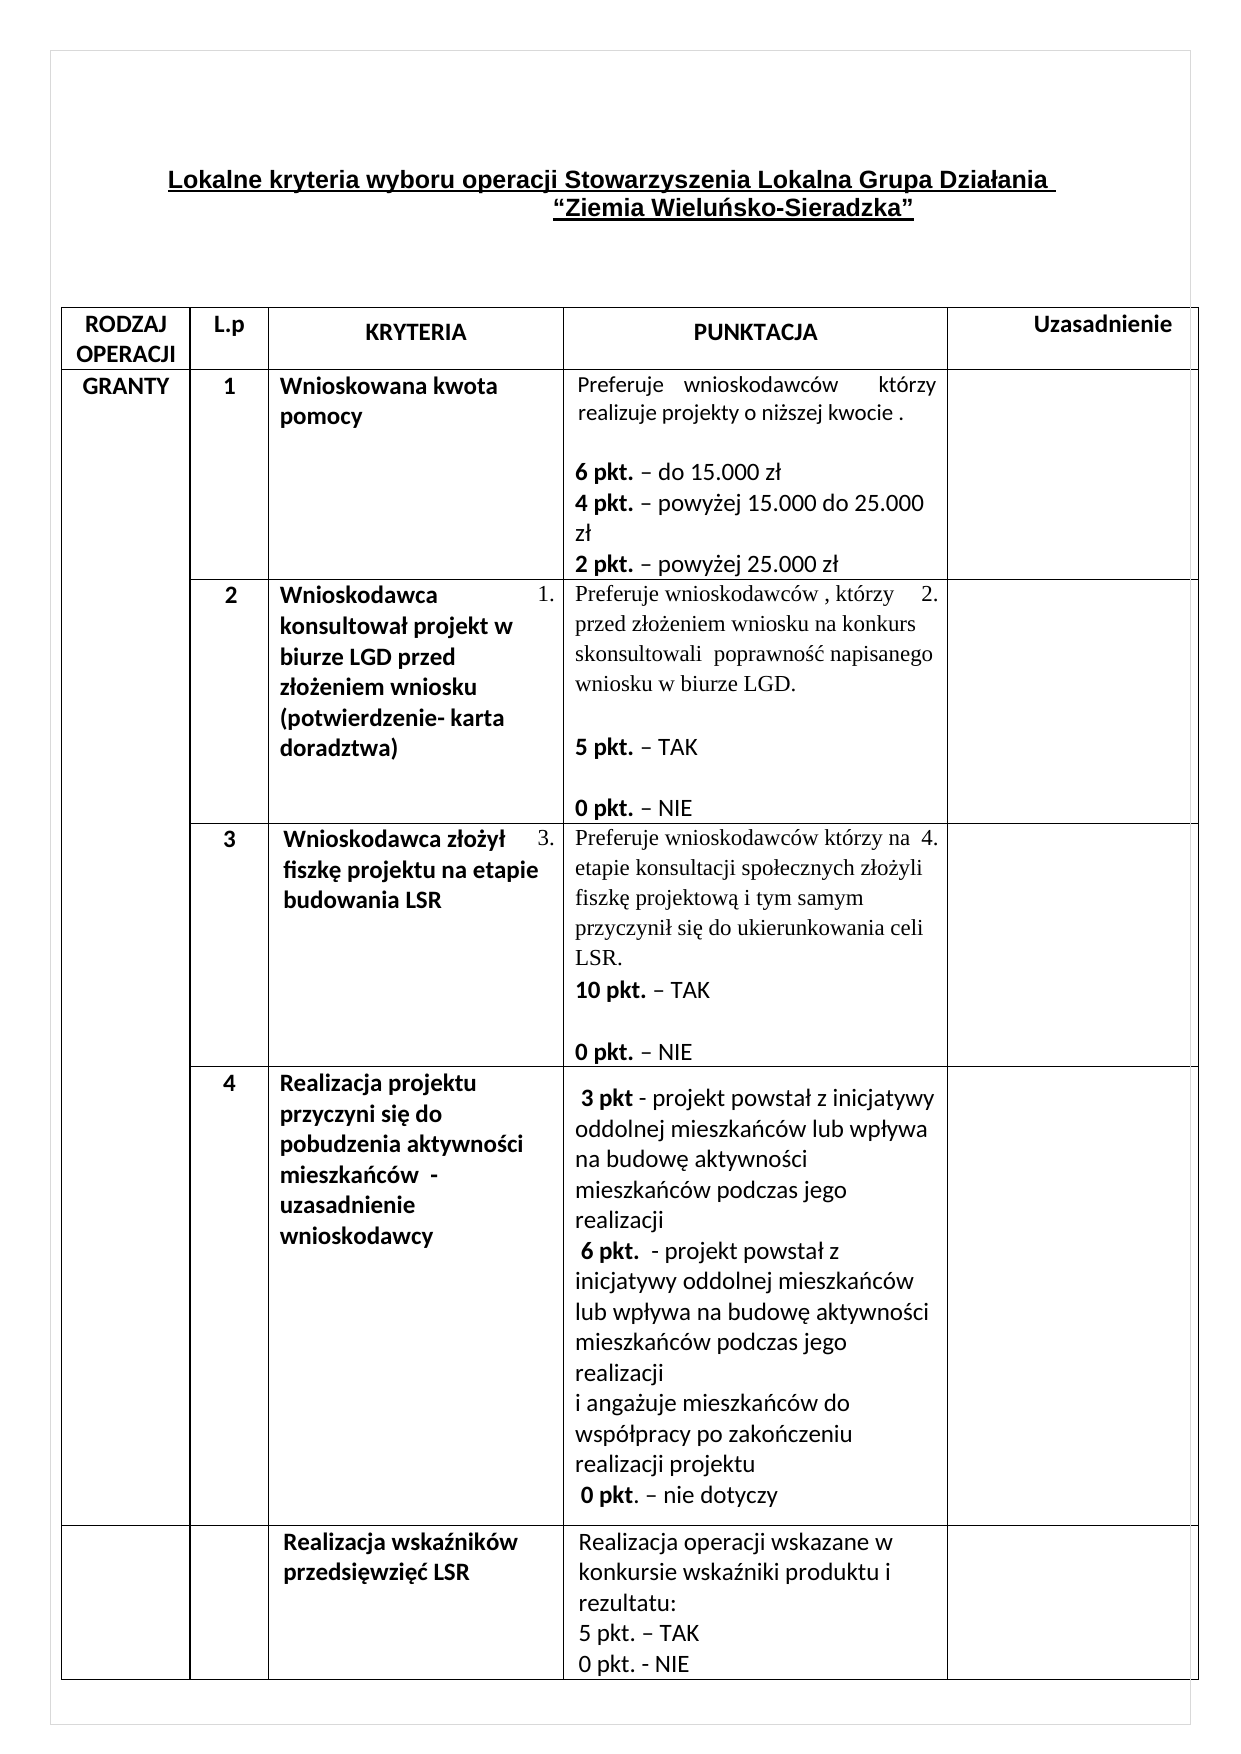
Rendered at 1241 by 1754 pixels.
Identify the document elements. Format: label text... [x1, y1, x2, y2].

table_cell [1191, 1526, 1198, 1679]
table_cell Wnioskowana kwota pomocy [269, 370, 563, 578]
table_header KRYTERIA [269, 308, 563, 369]
table_cell [948, 580, 1190, 822]
table_cell 3 [191, 824, 268, 1066]
table_cell 1 [191, 370, 268, 578]
table_cell Wnioskodawca złożył fiszkę projektu na etapie budowania LSR [269, 824, 563, 1066]
table_cell Wnioskodawca konsultował projekt w biurze LGD przed złożeniem wniosku (potwierdzenie- karta doradztwa) [269, 580, 563, 822]
table_cell Realizacja operacji wskazane w konkursie wskaźniki produktu i rezultatu: 5 pkt. – TAK 0 pkt. - NIE [564, 1526, 947, 1679]
table_cell [948, 370, 1190, 578]
subtitle Lokalne kryteria wyboru operacji Stowarzyszenia Lokalna Grupa Działania “Ziemia Wieluńsko-Sieradzka” [168, 164, 1080, 222]
table_cell [1191, 1067, 1198, 1525]
table_cell Preferuje wnioskodawców , którzy przed złożeniem wniosku na konkurs skonsultowali poprawność napisanego wniosku w biurze LGD. 5 pkt. – TAK 0 pkt. – NIE [564, 580, 947, 822]
table_cell GRANTY [62, 370, 189, 1525]
table_cell [1191, 370, 1198, 578]
table_cell 3 pkt - projekt powstał z inicjatywy oddolnej mieszkańców lub wpływa na budowę aktywności mieszkańców podczas jego realizacji 6 pkt. - projekt powstał z inicjatywy oddolnej mieszkańców lub wpływa na budowę aktywności mieszkańców podczas jego realizacji i angażuje mieszkańców do współpracy po zakończeniu realizacji projektu 0 pkt. – nie dotyczy [564, 1067, 947, 1525]
table_cell [1191, 824, 1198, 1066]
table_cell [948, 1067, 1190, 1525]
table_cell Preferuje wnioskodawców którzy na etapie konsultacji społecznych złożyli fiszkę projektową i tym samym przyczynił się do ukierunkowania celi LSR. 10 pkt. – TAK 0 pkt. – NIE [564, 824, 947, 1066]
table_cell [191, 1526, 268, 1679]
table_cell 2 [191, 580, 268, 822]
table_cell Preferuje wnioskodawców którzy realizuje projekty o niższej kwocie . 6 pkt. – do 15.000 zł 4 pkt. – powyżej 15.000 do 25.000 zł 2 pkt. – powyżej 25.000 zł [564, 370, 947, 578]
table_cell [948, 824, 1190, 1066]
table_header L.p [191, 308, 268, 369]
table_cell [948, 1526, 1190, 1679]
table_header PUNKTACJA [564, 308, 947, 369]
table_cell [1191, 580, 1198, 822]
table_header RODZAJ OPERACJI [62, 308, 189, 369]
table_cell Realizacja projektu przyczyni się do pobudzenia aktywności mieszkańców - uzasadnienie wnioskodawcy [269, 1067, 563, 1525]
table_cell Realizacja wskaźników przedsięwzięć LSR [269, 1526, 563, 1679]
table_cell 4 [191, 1067, 268, 1525]
table_header Uzasadnienie [948, 308, 1190, 369]
table_cell [62, 1526, 189, 1679]
